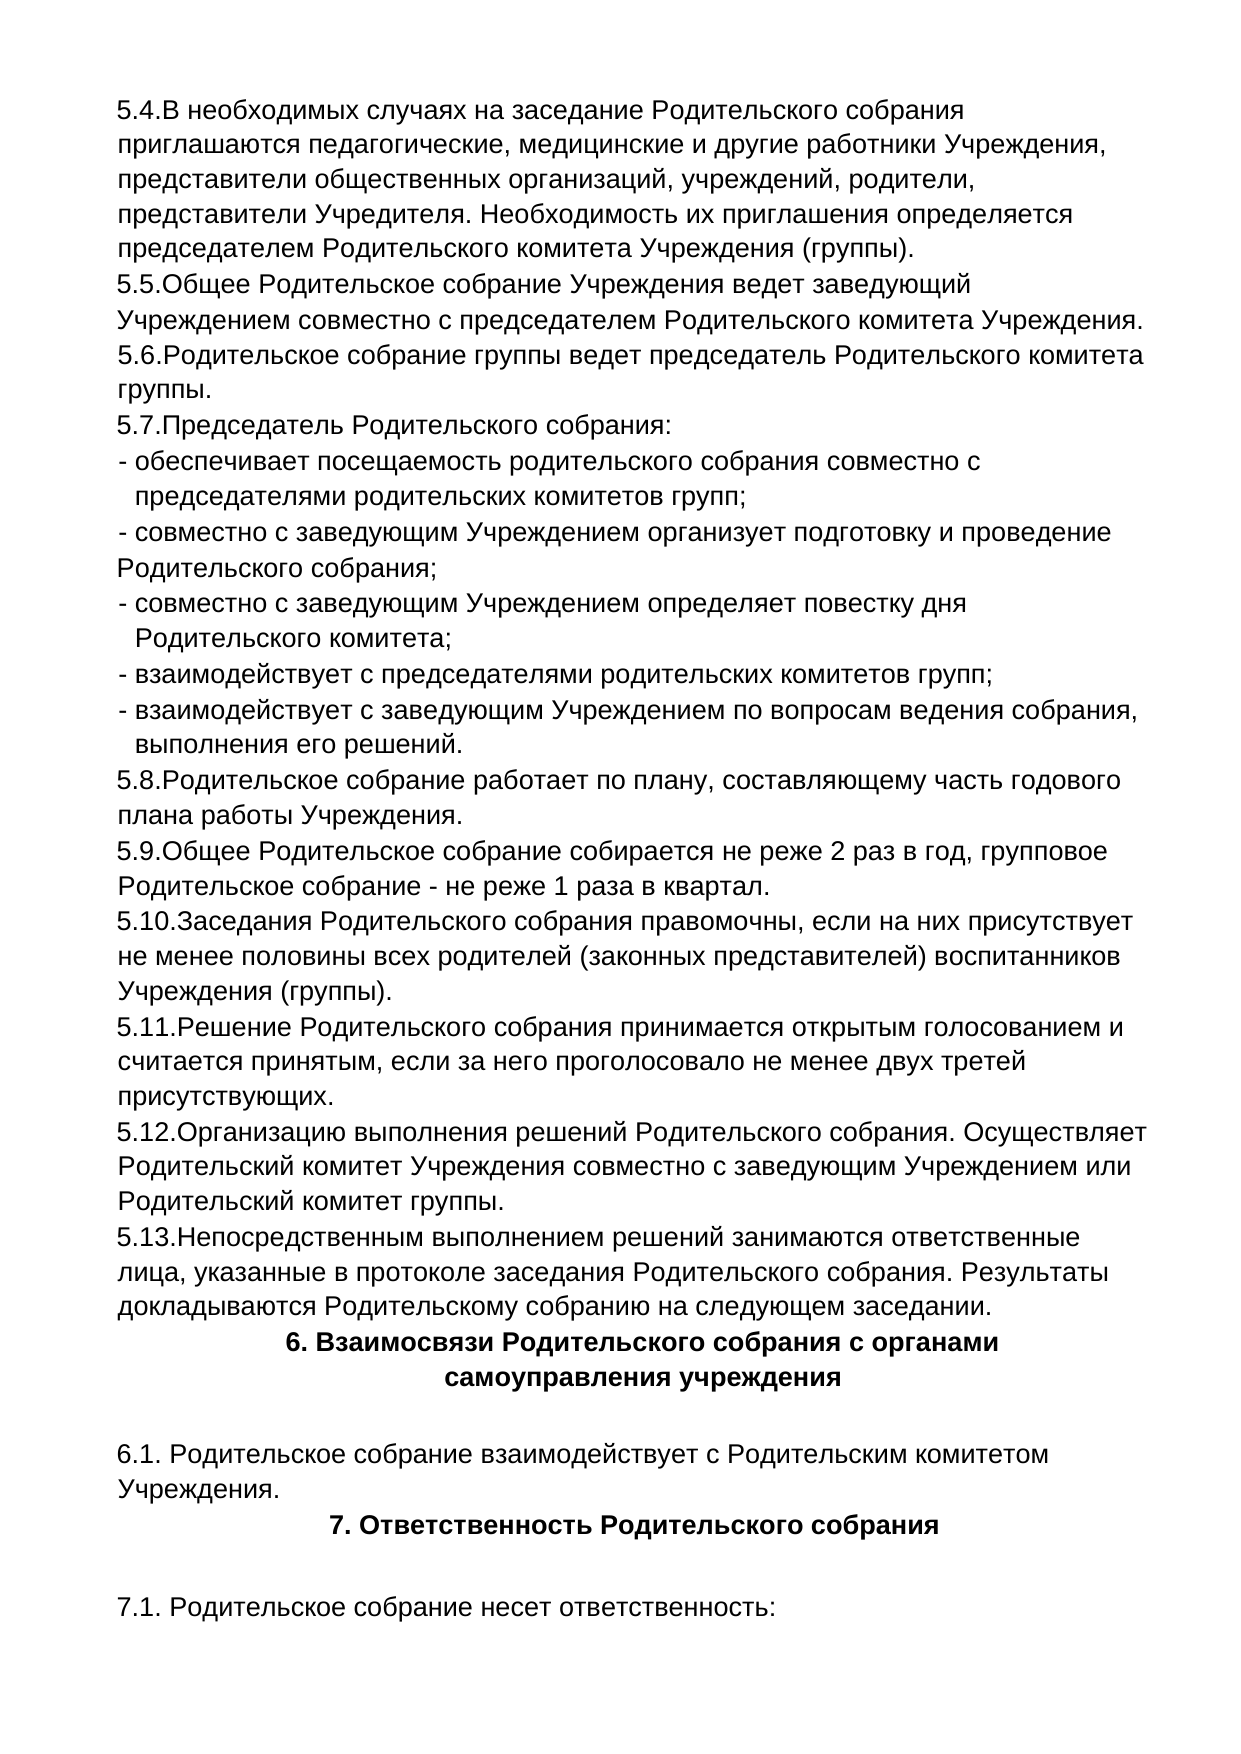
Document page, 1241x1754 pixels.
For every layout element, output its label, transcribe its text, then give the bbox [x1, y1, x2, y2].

text 5.8.Родительское собрание работает по плану, составляющему часть годового плана работы Учреждения. [116, 764, 1154, 830]
text 5.7.Председатель Родительского собрания: [116, 409, 1154, 441]
text 5.5.Общее Родительское собрание Учреждения ведет заведующий [116, 268, 1154, 299]
text 5.4.В необходимых случаях на заседание Родительского собрания приглашаются педагогические, медицинские и другие работники Учреждения, представители общественных организаций, учреждений, родители, представители Учредителя. Необходимость их приглашения определяется председателем Родительского комитета Учреждения (группы). [116, 94, 1154, 264]
text 5.11.Решение Родительского собрания принимается открытым голосованием и считается принятым, если за него проголосовало не менее двух третей присутствующих. [116, 1011, 1154, 1111]
text Родительского собрания; [116, 552, 1154, 583]
text Учреждением совместно с председателем Родительского комитета Учреждения. 5.6.Родительское собрание группы ведет председатель Родительского комитета группы. [116, 304, 1154, 405]
list обеспечивает посещаемость родительского собрания совместно с председателями родительских комитетов групп; [118, 445, 1154, 511]
text 5.13.Непосредственным выполнением решений занимаются ответственные лица, указанные в протоколе заседания Родительского собрания. Результаты докладываются Родительскому собранию на следующем заседании. [116, 1221, 1154, 1322]
text 7.1. Родительское собрание несет ответственность: [116, 1591, 1154, 1622]
subtitle 6. Взаимосвязи Родительского собрания с органами самоуправления учреждения [164, 1326, 1121, 1392]
text 5.12.Организацию выполнения решений Родительского собрания. Осуществляет Родительский комитет Учреждения совместно с заведующим Учреждением или Родительский комитет группы. [116, 1116, 1154, 1216]
text 5.10.Заседания Родительского собрания правомочны, если на них присутствует не менее половины всех родителей (законных представителей) воспитанников Учреждения (группы). [116, 905, 1154, 1006]
list взаимодействует с председателями родительских комитетов групп; [118, 658, 1154, 689]
list совместно с заведующим Учреждением определяет повестку дня Родительского комитета; [118, 587, 1154, 653]
text 6.1. Родительское собрание взаимодействует с Родительским комитетом Учреждения. [116, 1438, 1154, 1504]
subtitle 7. Ответственность Родительского собрания [164, 1509, 1104, 1540]
text 5.9.Общее Родительское собрание собирается не реже 2 раз в год, групповое Родительское собрание - не реже 1 раза в квартал. [116, 835, 1154, 901]
list совместно с заведующим Учреждением организует подготовку и проведение [118, 516, 1154, 547]
list взаимодействует с заведующим Учреждением по вопросам ведения собрания, выполнения его решений. [118, 694, 1154, 760]
